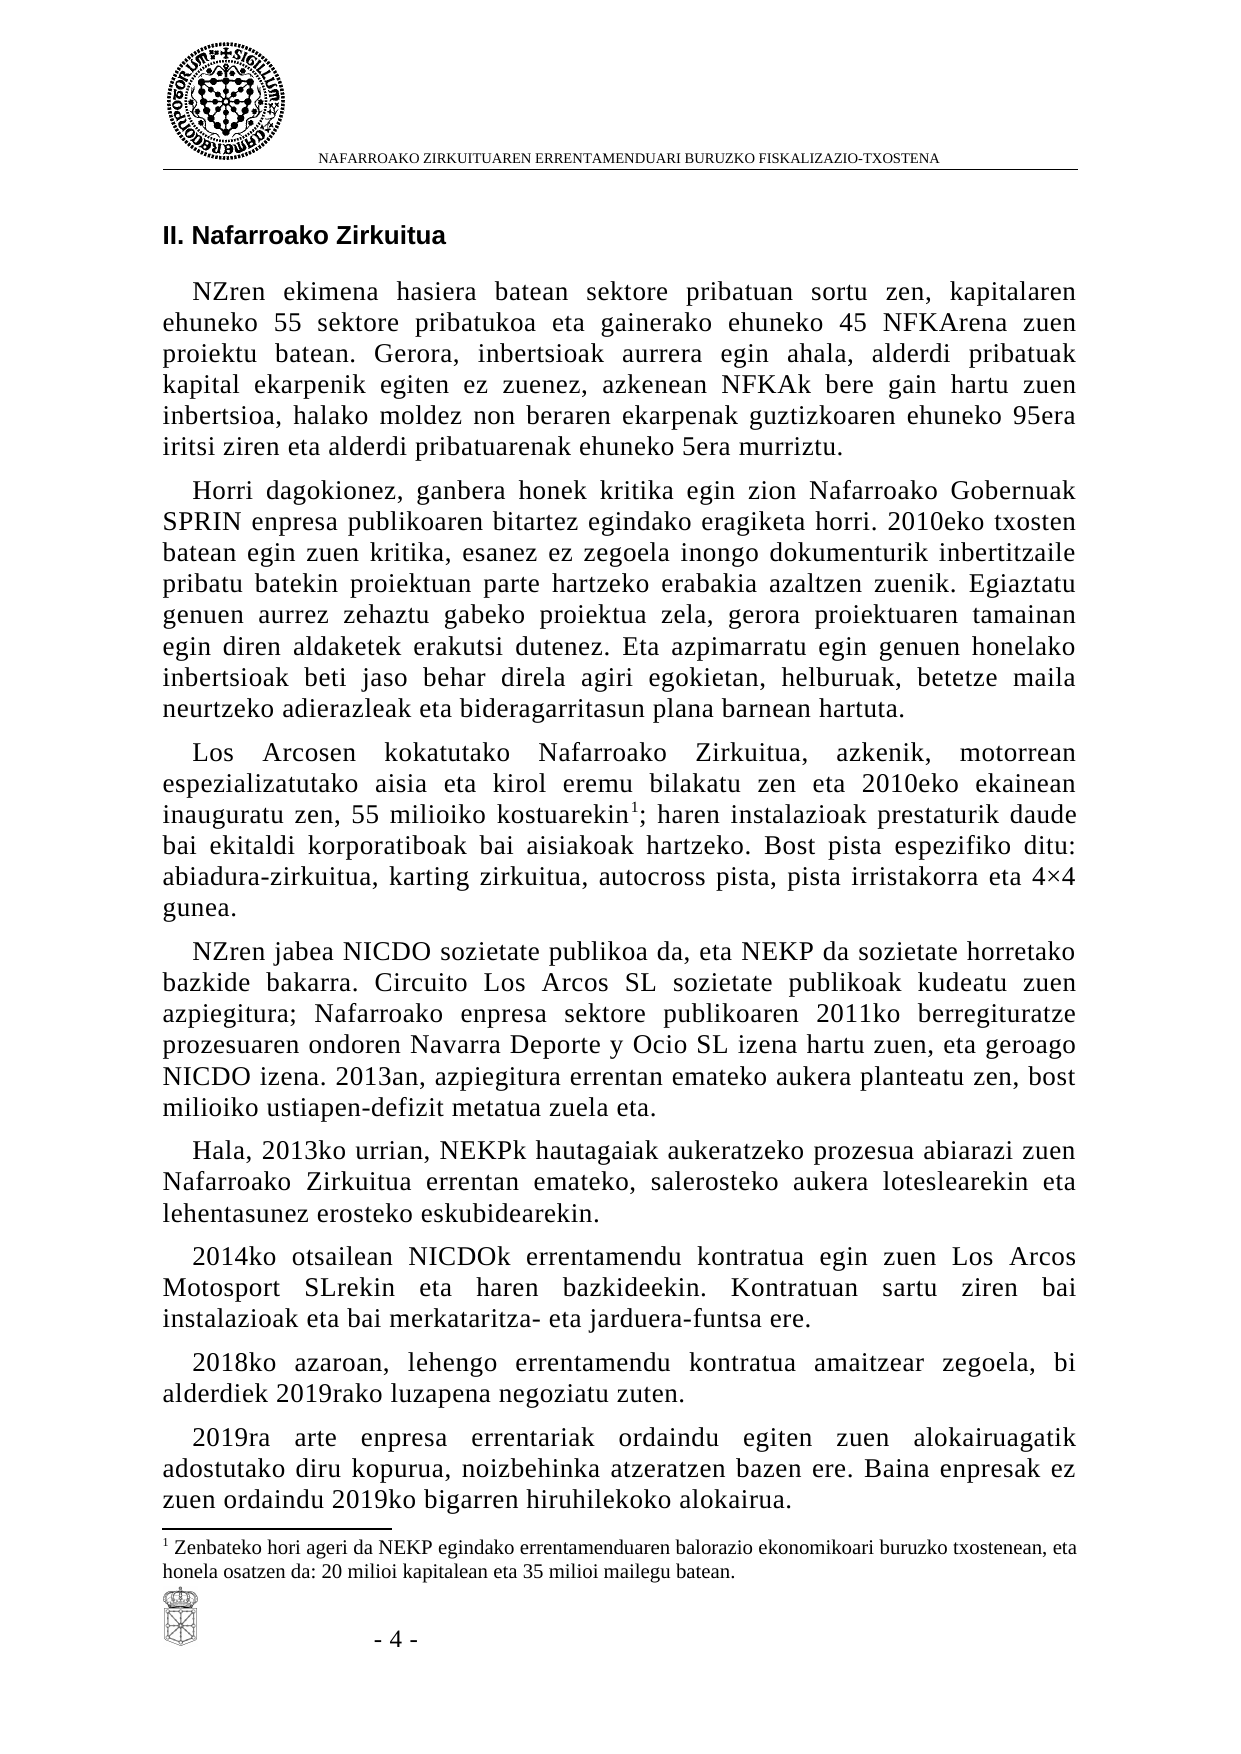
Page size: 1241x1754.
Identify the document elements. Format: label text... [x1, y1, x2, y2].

text II. Nafarroako Zirkuitua [162, 220, 1078, 249]
text 2018ko azaroan, lehengo errentamendu kontratua amaitzear zegoela, bi alderdiek 2019rako luzapena negoziatu zuten. [162, 1346, 1078, 1408]
text Hala, 2013ko urrian, NEKPk hautagaiak aukeratzeko prozesua abiarazi zuen Nafarroako Zirkuitua errentan emateko, salerosteko aukera loteslearekin eta lehentasunez erosteko eskubidearekin. [162, 1134, 1078, 1228]
text NZren jabea NICDO sozietate publikoa da, eta NEKP da sozietate horretako bazkide bakarra. Circuito Los Arcos SL sozietate publikoak kudeatu zuen azpiegitura; Nafarroako enpresa sektore publikoaren 2011ko berregituratze prozesuaren ondoren Navarra Deporte y Ocio SL izena hartu zuen, eta geroago NICDO izena. 2013an, azpiegitura errentan emateko aukera planteatu zen, bost milioiko ustiapen-defizit metatua zuela eta. [162, 935, 1078, 1122]
text Horri dagokionez, ganbera honek kritika egin zion Nafarroako Gobernuak SPRIN enpresa publikoaren bitartez egindako eragiketa horri. 2010eko txosten batean egin zuen kritika, esanez ez zegoela inongo dokumenturik inbertitzaile pribatu batekin proiektuan parte hartzeko erabakia azaltzen zuenik. Egiaztatu genuen aurrez zehaztu gabeko proiektua zela, gerora proiektuaren tamainan egin diren aldaketek erakutsi dutenez. Eta azpimarratu egin genuen honelako inbertsioak beti jaso behar direla agiri egokietan, helburuak, betetze maila neurtzeko adierazleak eta bideragarritasun plana barnean hartuta. [162, 474, 1078, 723]
text 2014ko otsailean NICDOk errentamendu kontratua egin zuen Los Arcos Motosport SLrekin eta haren bazkideekin. Kontratuan sartu ziren bai instalazioak eta bai merkataritza- eta jarduera-funtsa ere. [162, 1240, 1078, 1334]
text Los Arcosen kokatutako Nafarroako Zirkuitua, azkenik, motorrean espezializatutako aisia eta kirol eremu bilakatu zen eta 2010eko ekainean inauguratu zen, 55 milioiko kostuarekin; haren instalazioak prestaturik daude bai ekitaldi korporatiboak bai aisiakoak hartzeko. Bost pista espezifiko ditu: abiadura-zirkuitua, karting zirkuitua, autocross pista, pista irristakorra eta 4×4 gunea. [162, 736, 1078, 922]
picture [162, 1586, 199, 1647]
text NZren ekimena hasiera batean sektore pribatuan sortu zen, kapitalaren ehuneko 55 sektore pribatukoa eta gainerako ehuneko 45 NFKArena zuen proiektu batean. Gerora, inbertsioak aurrera egin ahala, alderdi pribatuak kapital ekarpenik egiten ez zuenez, azkenean NFKAk bere gain hartu zuen inbertsioa, halako moldez non beraren ekarpenak guztizkoaren ehuneko 95era iritsi ziren eta alderdi pribatuarenak ehuneko 5era murriztu. [162, 274, 1078, 461]
text 2019ra arte enpresa errentariak ordaindu egiten zuen alokairuagatik adostutako diru kopurua, noizbehinka atzeratzen bazen ere. Baina enpresak ez zuen ordaindu 2019ko bigarren hiruhilekoko alokairua. [162, 1421, 1078, 1514]
picture [162, 38, 289, 164]
